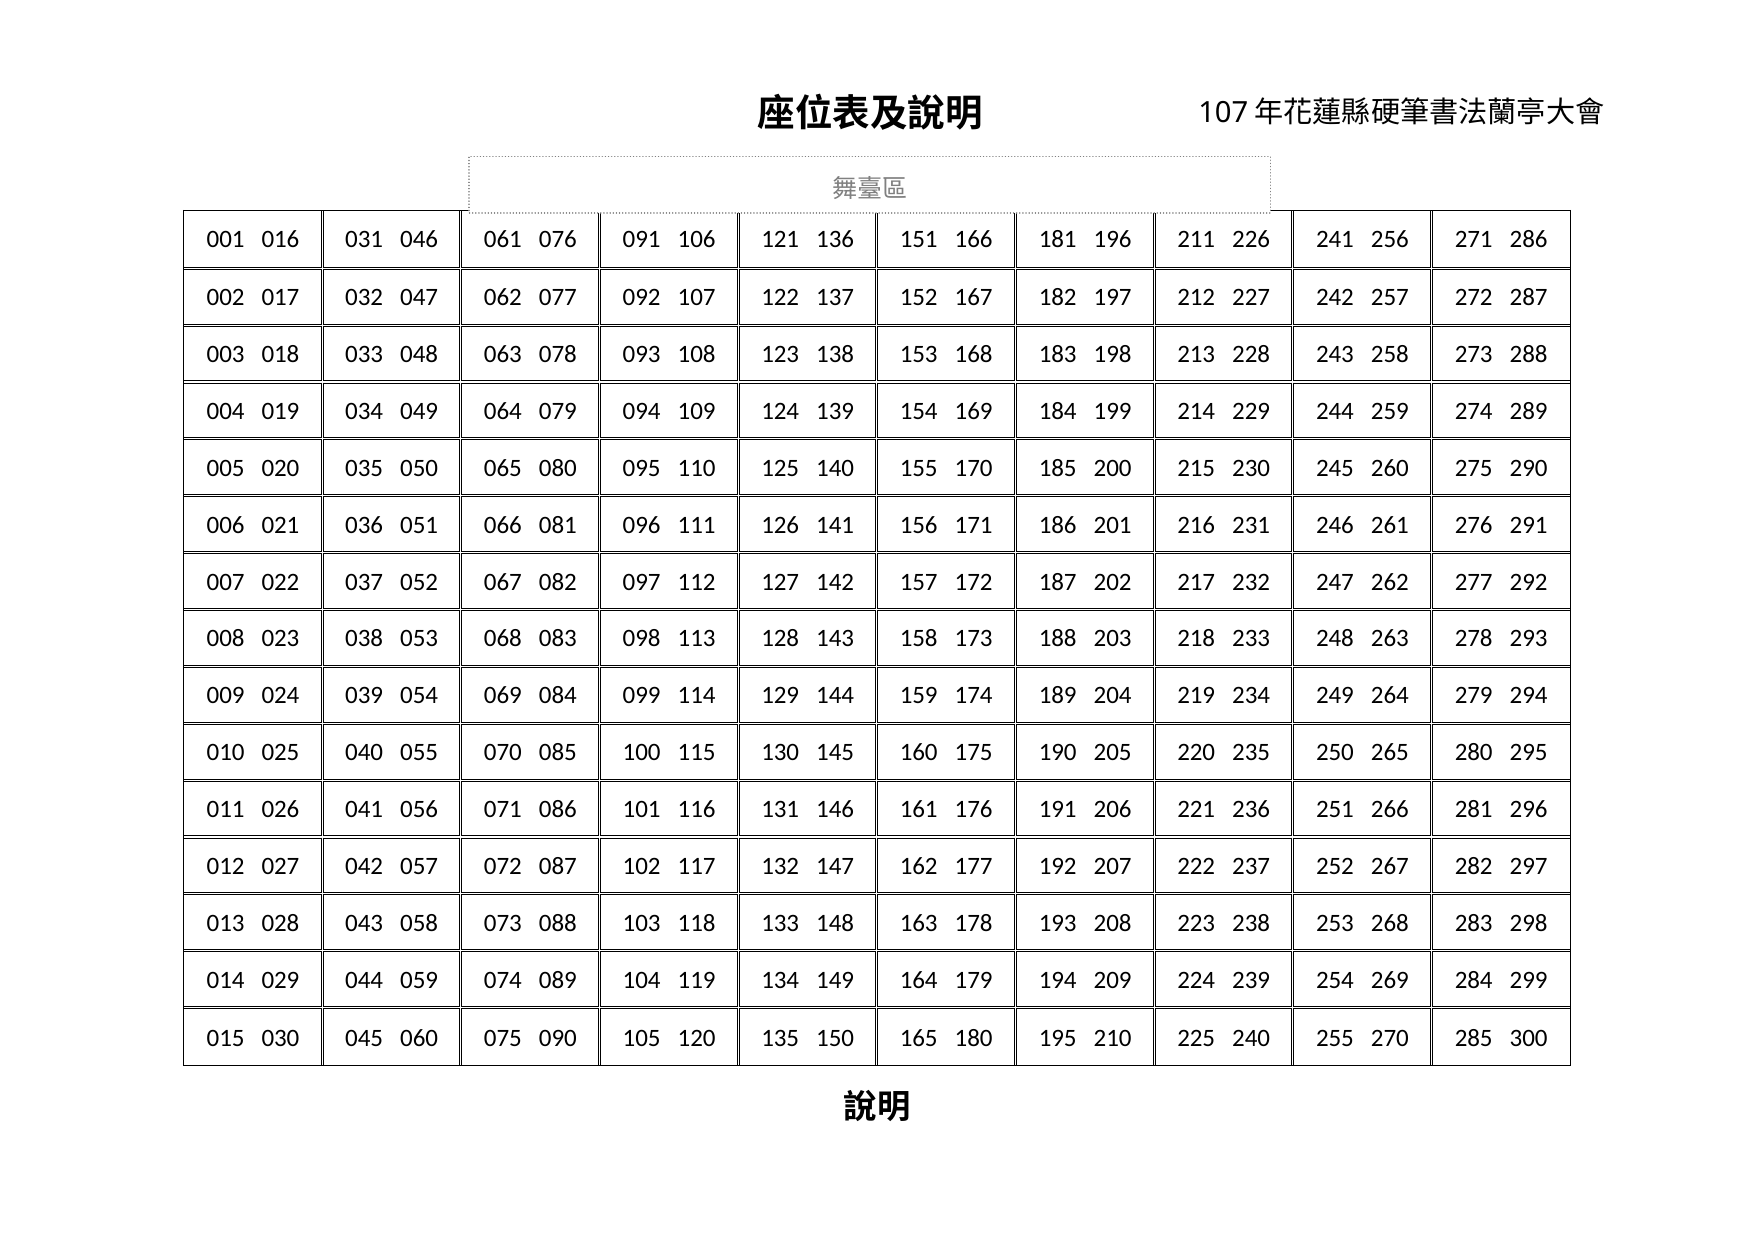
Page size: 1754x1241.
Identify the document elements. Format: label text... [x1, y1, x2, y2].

table_cell 095 110 [601, 440, 737, 494]
table_cell 075 090 [462, 1009, 598, 1065]
table_cell 183 198 [1017, 327, 1153, 380]
table_cell 100 115 [601, 725, 737, 778]
table_cell 039 054 [324, 668, 459, 722]
table_header 031 046 [324, 211, 459, 267]
table_cell 015 030 [184, 1009, 321, 1065]
table_cell 069 084 [462, 668, 598, 722]
table_cell 152 167 [878, 270, 1014, 323]
table_cell 246 261 [1294, 497, 1430, 551]
table_cell 006 021 [184, 497, 321, 551]
table_cell 282 297 [1433, 839, 1570, 892]
table_cell 062 077 [462, 270, 598, 323]
table_cell 165 180 [878, 1009, 1014, 1065]
table_cell 066 081 [462, 497, 598, 551]
table_cell 135 150 [740, 1009, 875, 1065]
table_cell 063 078 [462, 327, 598, 380]
table_header 061 076 [462, 211, 598, 267]
table_cell 162 177 [878, 839, 1014, 892]
table_cell 214 229 [1156, 384, 1291, 437]
table_cell 190 205 [1017, 725, 1153, 778]
table_cell 038 053 [324, 611, 459, 665]
table_cell 126 141 [740, 497, 875, 551]
table_cell 280 295 [1433, 725, 1570, 778]
table_cell 189 204 [1017, 668, 1153, 722]
table_cell 193 208 [1017, 895, 1153, 949]
table_cell 037 052 [324, 554, 459, 608]
table_cell 195 210 [1017, 1009, 1153, 1065]
table_cell 128 143 [740, 611, 875, 665]
table_cell 156 171 [878, 497, 1014, 551]
table_cell 012 027 [184, 839, 321, 892]
table_header 181 196 [1017, 213, 1153, 267]
table_header 091 106 [601, 213, 737, 267]
table_cell 036 051 [324, 497, 459, 551]
table_cell 153 168 [878, 327, 1014, 380]
table_cell 014 029 [184, 952, 321, 1006]
table_cell 250 265 [1294, 725, 1430, 778]
table_cell 222 237 [1156, 839, 1291, 892]
table_cell 093 108 [601, 327, 737, 380]
table_cell 032 047 [324, 270, 459, 323]
table_cell 134 149 [740, 952, 875, 1006]
table_header 211 226 [1156, 211, 1291, 267]
table_cell 252 267 [1294, 839, 1430, 892]
table_cell 125 140 [740, 440, 875, 494]
table_cell 275 290 [1433, 440, 1570, 494]
table_cell 098 113 [601, 611, 737, 665]
table_cell 157 172 [878, 554, 1014, 608]
table_cell 194 209 [1017, 952, 1153, 1006]
table_cell 277 292 [1433, 554, 1570, 608]
table_cell 284 299 [1433, 952, 1570, 1006]
table_cell 129 144 [740, 668, 875, 722]
table_cell 217 232 [1156, 554, 1291, 608]
table_cell 040 055 [324, 725, 459, 778]
table_cell 273 288 [1433, 327, 1570, 380]
table_cell 094 109 [601, 384, 737, 437]
table_cell 155 170 [878, 440, 1014, 494]
table_header 121 136 [740, 213, 875, 267]
table_cell 004 019 [184, 384, 321, 437]
table_header 271 286 [1433, 211, 1570, 267]
table_cell 105 120 [601, 1009, 737, 1065]
table_cell 130 145 [740, 725, 875, 778]
table_cell 245 260 [1294, 440, 1430, 494]
table_cell 064 079 [462, 384, 598, 437]
table_cell 216 231 [1156, 497, 1291, 551]
table_cell 008 023 [184, 611, 321, 665]
table_cell 101 116 [601, 782, 737, 835]
table_cell 186 201 [1017, 497, 1153, 551]
table_cell 092 107 [601, 270, 737, 323]
table_cell 013 028 [184, 895, 321, 949]
table_cell 071 086 [462, 782, 598, 835]
table_cell 192 207 [1017, 839, 1153, 892]
table_cell 220 235 [1156, 725, 1291, 778]
table_cell 283 298 [1433, 895, 1570, 949]
table_cell 034 049 [324, 384, 459, 437]
table_cell 182 197 [1017, 270, 1153, 323]
table_cell 074 089 [462, 952, 598, 1006]
table_cell 131 146 [740, 782, 875, 835]
table_cell 070 085 [462, 725, 598, 778]
table_cell 248 263 [1294, 611, 1430, 665]
table_cell 035 050 [324, 440, 459, 494]
table_cell 009 024 [184, 668, 321, 722]
table_cell 043 058 [324, 895, 459, 949]
table_cell 185 200 [1017, 440, 1153, 494]
table_cell 225 240 [1156, 1009, 1291, 1065]
table_cell 219 234 [1156, 668, 1291, 722]
table_cell 243 258 [1294, 327, 1430, 380]
table_cell 274 289 [1433, 384, 1570, 437]
table_cell 285 300 [1433, 1009, 1570, 1065]
table_cell 042 057 [324, 839, 459, 892]
table_cell 044 059 [324, 952, 459, 1006]
table_cell 007 022 [184, 554, 321, 608]
table_header 001 016 [184, 211, 321, 267]
table_cell 276 291 [1433, 497, 1570, 551]
table_cell 223 238 [1156, 895, 1291, 949]
table_cell 249 264 [1294, 668, 1430, 722]
table_cell 002 017 [184, 270, 321, 323]
table_cell 159 174 [878, 668, 1014, 722]
table_cell 005 020 [184, 440, 321, 494]
table_cell 097 112 [601, 554, 737, 608]
table_cell 184 199 [1017, 384, 1153, 437]
table_cell 122 137 [740, 270, 875, 323]
table_cell 045 060 [324, 1009, 459, 1065]
table_cell 161 176 [878, 782, 1014, 835]
table_cell 127 142 [740, 554, 875, 608]
table_cell 281 296 [1433, 782, 1570, 835]
table_cell 068 083 [462, 611, 598, 665]
table_cell 251 266 [1294, 782, 1430, 835]
table_cell 011 026 [184, 782, 321, 835]
table_cell 133 148 [740, 895, 875, 949]
table_cell 102 117 [601, 839, 737, 892]
table_cell 160 175 [878, 725, 1014, 778]
table_cell 154 169 [878, 384, 1014, 437]
table_cell 221 236 [1156, 782, 1291, 835]
table_cell 067 082 [462, 554, 598, 608]
table_cell 188 203 [1017, 611, 1153, 665]
table_header 241 256 [1294, 211, 1430, 267]
table_cell 072 087 [462, 839, 598, 892]
table_cell 213 228 [1156, 327, 1291, 380]
table_cell 124 139 [740, 384, 875, 437]
table_cell 191 206 [1017, 782, 1153, 835]
table_cell 212 227 [1156, 270, 1291, 323]
table_cell 244 259 [1294, 384, 1430, 437]
table_cell 278 293 [1433, 611, 1570, 665]
table_cell 003 018 [184, 327, 321, 380]
table_cell 158 173 [878, 611, 1014, 665]
table_cell 187 202 [1017, 554, 1153, 608]
table_cell 065 080 [462, 440, 598, 494]
table_cell 215 230 [1156, 440, 1291, 494]
table_cell 255 270 [1294, 1009, 1430, 1065]
table_header 151 166 [878, 213, 1014, 267]
table_cell 123 138 [740, 327, 875, 380]
table_cell 247 262 [1294, 554, 1430, 608]
table_cell 218 233 [1156, 611, 1291, 665]
text 說明 [150, 1066, 1604, 1141]
table_cell 272 287 [1433, 270, 1570, 323]
table_cell 253 268 [1294, 895, 1430, 949]
table_cell 254 269 [1294, 952, 1430, 1006]
table_cell 224 239 [1156, 952, 1291, 1006]
table_cell 163 178 [878, 895, 1014, 949]
table_cell 104 119 [601, 952, 737, 1006]
table_cell 099 114 [601, 668, 737, 722]
table_cell 033 048 [324, 327, 459, 380]
table_cell 242 257 [1294, 270, 1430, 323]
table_cell 164 179 [878, 952, 1014, 1006]
table_cell 073 088 [462, 895, 598, 949]
table_cell 041 056 [324, 782, 459, 835]
table_cell 096 111 [601, 497, 737, 551]
table_cell 279 294 [1433, 668, 1570, 722]
table_cell 103 118 [601, 895, 737, 949]
table_cell 132 147 [740, 839, 875, 892]
table_cell 010 025 [184, 725, 321, 778]
